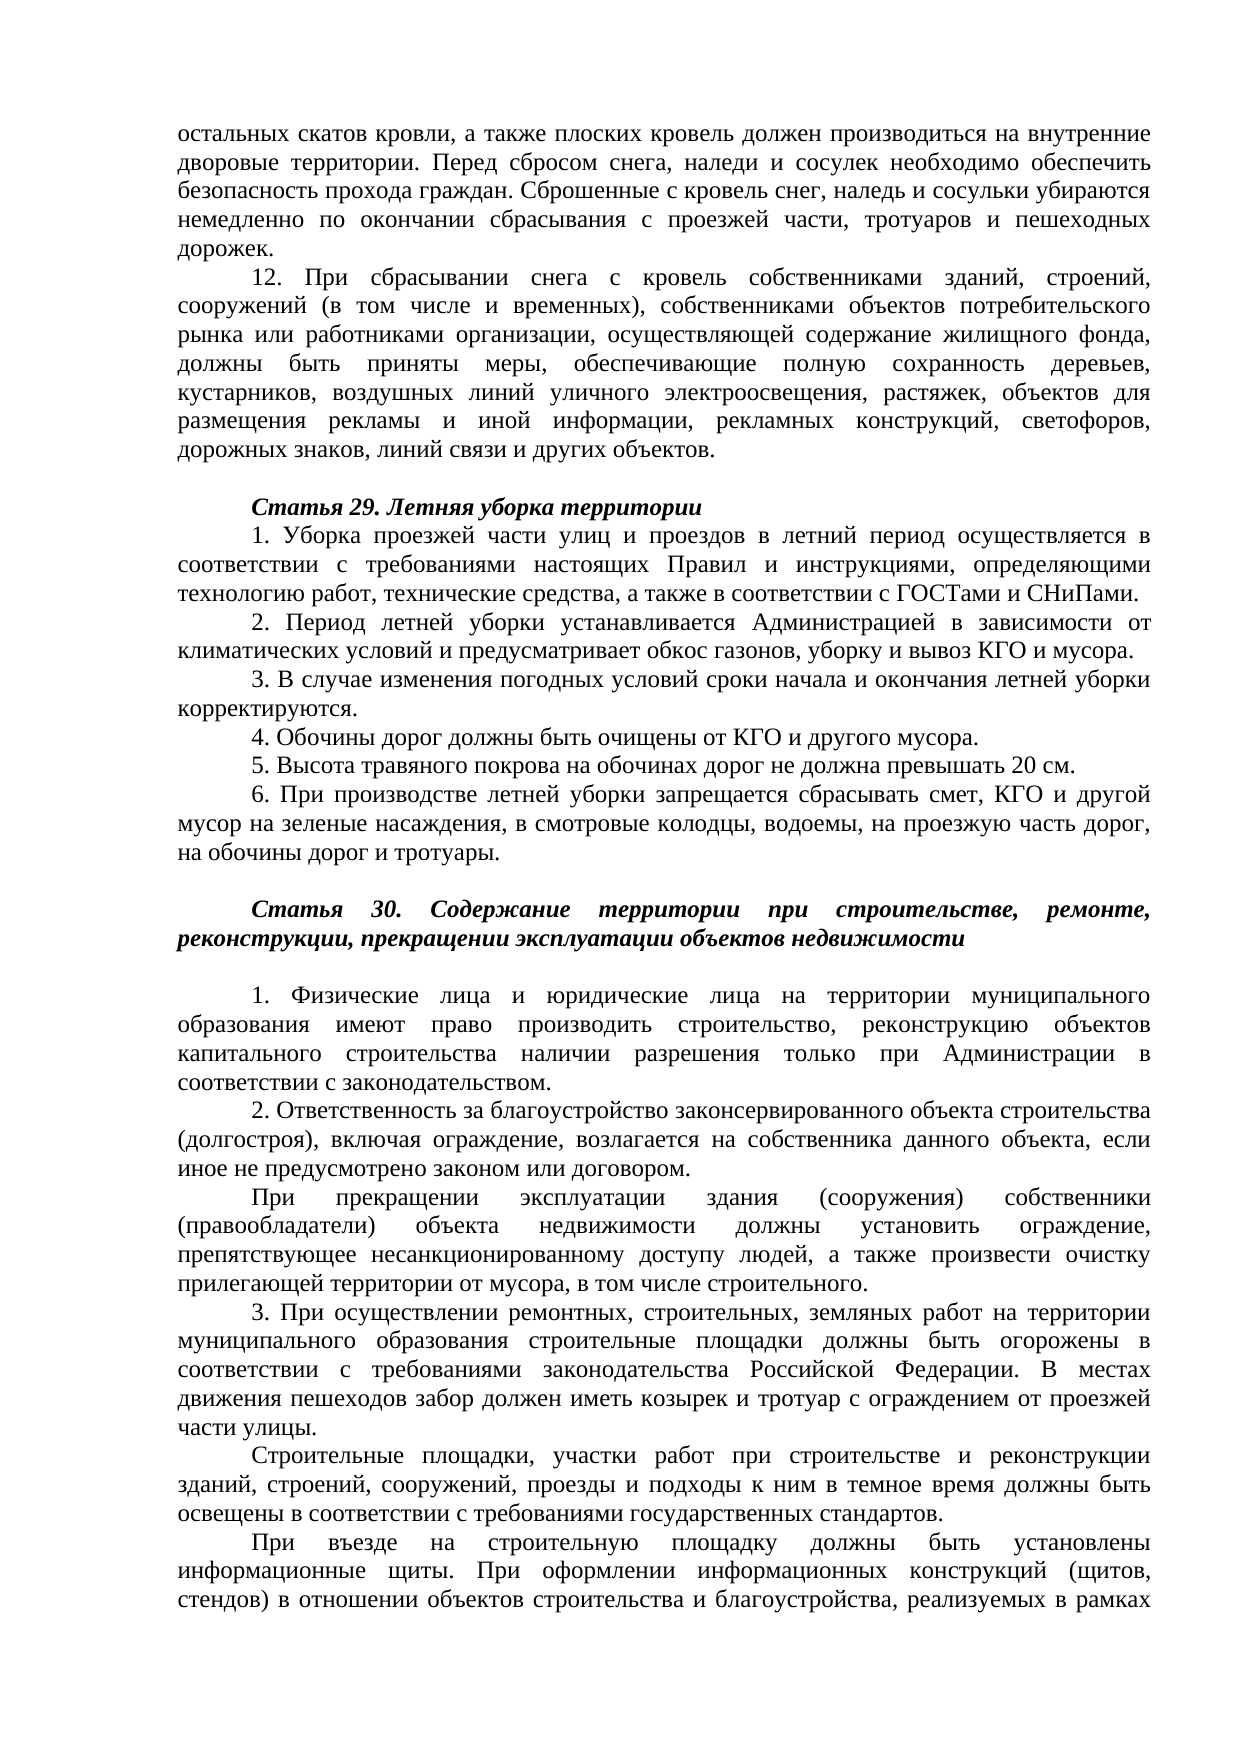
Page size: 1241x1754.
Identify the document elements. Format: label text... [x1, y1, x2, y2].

text 1. Физические лица и юридические лица на территории муниципального образования имеют право производить строительство, реконструкцию объектов капитального строительства наличии разрешения только при Администрации в соответствии с законодательством. [177, 981, 1152, 1096]
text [177, 118, 1152, 262]
text 4. Обочины дорог должны быть очищены от КГО и другого мусора. [177, 722, 1152, 751]
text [177, 1527, 1152, 1613]
text При прекращении эксплуатации здания (сооружения) собственники (правообладатели) объекта недвижимости должны установить ограждение, препятствующее несанкционированному доступу людей, а также произвести очистку прилегающей территории от мусора, в том числе строительного. [177, 1182, 1152, 1297]
text 3. При осуществлении ремонтных, строительных, земляных работ на территории муниципального образования строительные площадки должны быть огорожены в соответствии с требованиями законодательства Российской Федерации. В местах движения пешеходов забор должен иметь козырек и тротуар с ограждением от проезжей части улицы. [177, 1297, 1152, 1441]
text 3. В случае изменения погодных условий сроки начала и окончания летней уборки корректируются. [177, 664, 1152, 722]
text Строительные площадки, участки работ при строительстве и реконструкции зданий, строений, сооружений, проезды и подходы к ним в темное время должны быть освещены в соответствии с требованиями государственных стандартов. [177, 1441, 1152, 1527]
text 5. Высота травяного покрова на обочинах дорог не должна превышать 20 см. [177, 751, 1152, 779]
text 12. При сбрасывании снега с кровель собственниками зданий, строений, сооружений (в том числе и временных), собственниками объектов потребительского рынка или работниками организации, осуществляющей содержание жилищного фонда, должны быть приняты меры, обеспечивающие полную сохранность деревьев, кустарников, воздушных линий уличного электроосвещения, растяжек, объектов для размещения рекламы и иной информации, рекламных конструкций, светофоров, дорожных знаков, линий связи и других объектов. [177, 262, 1152, 463]
text 1. Уборка проезжей части улиц и проездов в летний период осуществляется в соответствии с требованиями настоящих Правил и инструкциями, определяющими технологию работ, технические средства, а также в соответствии с ГОСТами и СНиПами. [177, 521, 1152, 607]
text Статья 30. Содержание территории при строительстве, ремонте, реконструкции, прекращении эксплуатации объектов недвижимости [177, 894, 1152, 952]
text 6. При производстве летней уборки запрещается сбрасывать смет, КГО и другой мусор на зеленые насаждения, в смотровые колодцы, водоемы, на проезжую часть дорог, на обочины дорог и тротуары. [177, 779, 1152, 866]
text Статья 29. Летняя уборка территории [177, 492, 1152, 521]
text 2. Период летней уборки устанавливается Администрацией в зависимости от климатических условий и предусматривает обкос газонов, уборку и вывоз КГО и мусора. [177, 607, 1152, 664]
text 2. Ответственность за благоустройство законсервированного объекта строительства (долгостроя), включая ограждение, возлагается на собственника данного объекта, если иное не предусмотрено законом или договором. [177, 1096, 1152, 1182]
